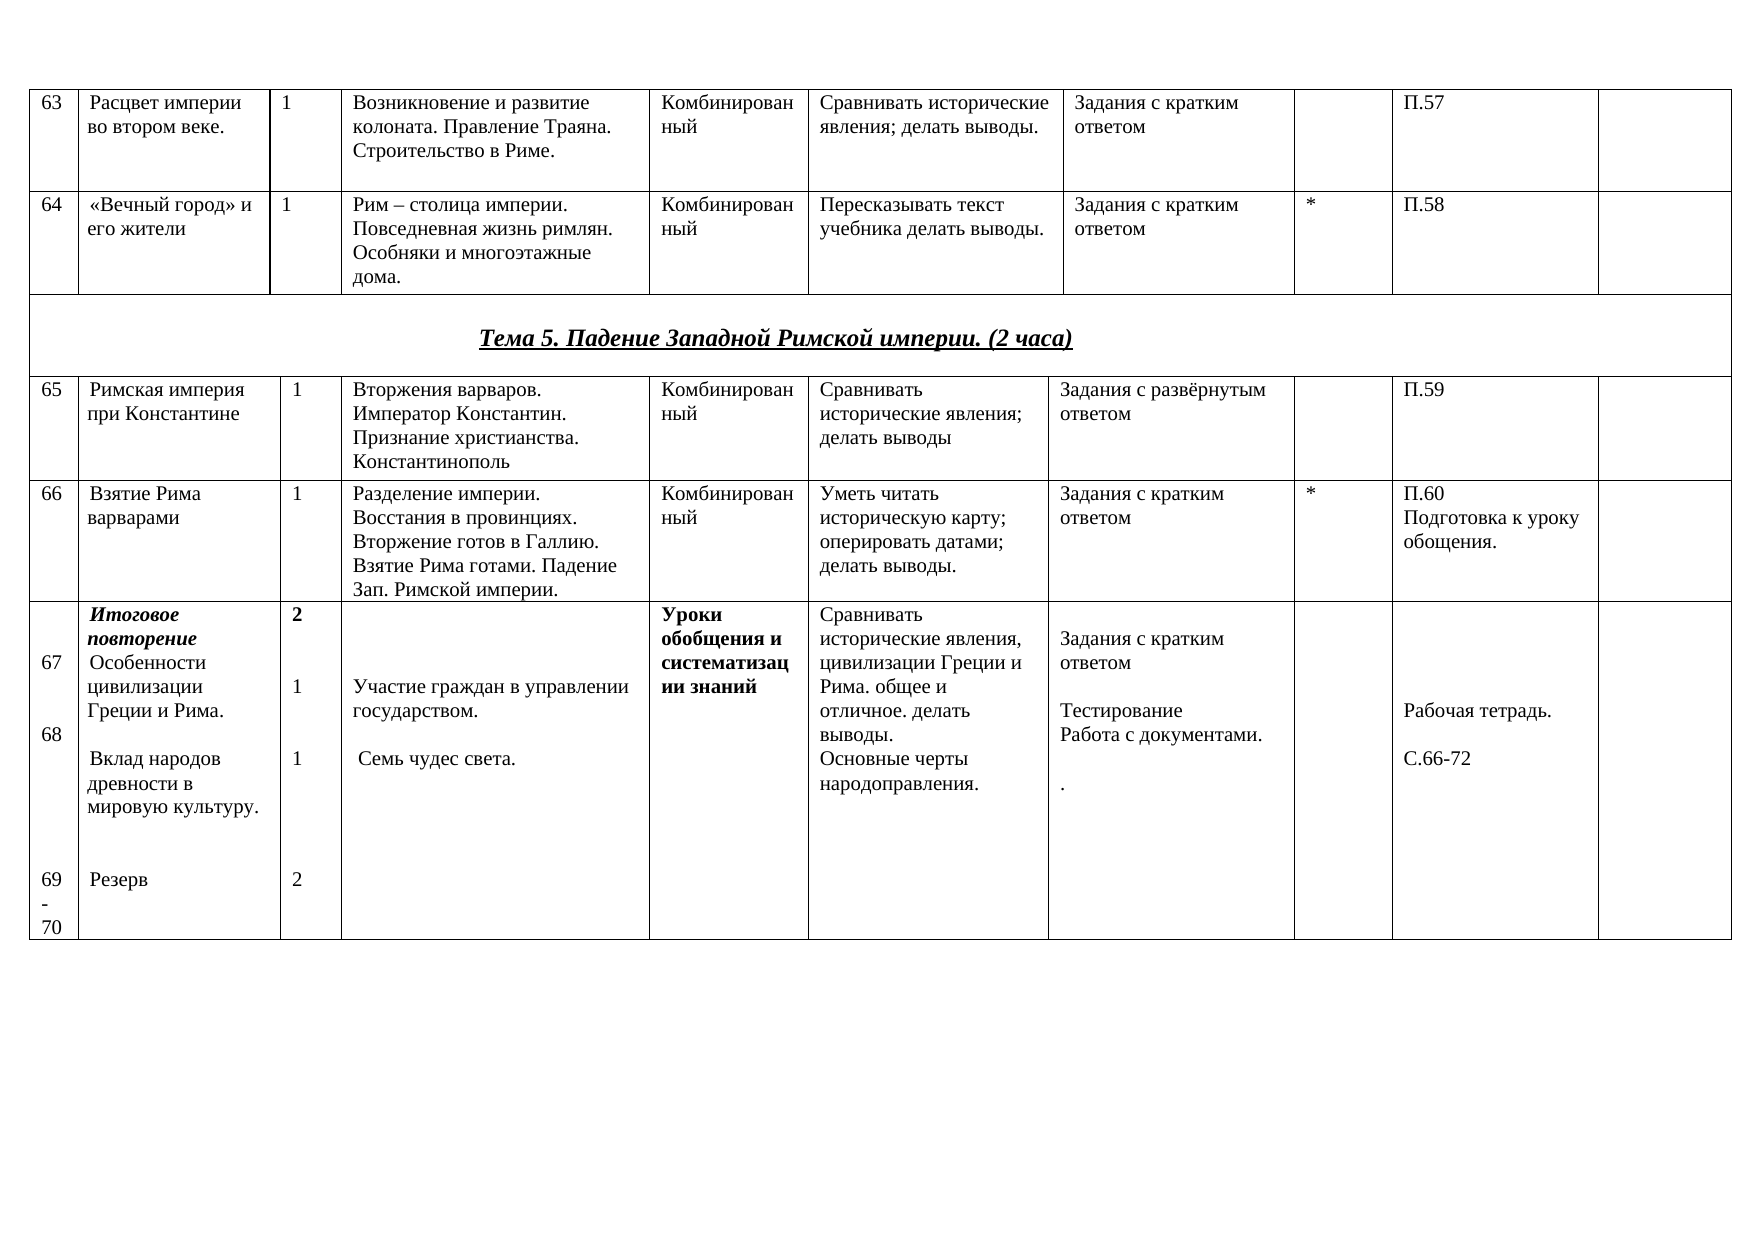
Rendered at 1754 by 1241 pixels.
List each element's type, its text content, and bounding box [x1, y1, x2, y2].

table_cell [1599, 90, 1731, 191]
table_cell 2 1 1 2 [281, 602, 341, 939]
table_cell Участие граждан в управлении государством. Семь чудес света. [342, 602, 649, 939]
table_cell [1295, 602, 1392, 939]
table_cell 67 68 69-70 [30, 602, 78, 939]
table_cell Сравнивать исторические явления, цивилизации Греции и Рима. общее и отличное. делать выводы. Основные черты народоправления. [809, 602, 1048, 939]
table_cell Рабочая тетрадь. С.66-72 [1393, 602, 1598, 939]
table_cell Рим – столица империи. Повседневная жизнь римлян. Особняки и многоэтажные дома. [342, 192, 649, 293]
table_cell Вторжения варваров. Император Константин. Признание христианства. Константинополь [342, 377, 649, 479]
table_cell Возникновение и развитие колоната. Правление Траяна. Строительство в Риме. [342, 90, 649, 191]
table_cell П.58 [1393, 192, 1598, 293]
table_cell П.57 [1393, 90, 1598, 191]
table_cell П.60 Подготовка к уроку обощения. [1393, 481, 1598, 601]
table_cell П.59 [1393, 377, 1598, 479]
table_cell Задания с кратким ответом Тестирование Работа с документами. . [1049, 602, 1294, 939]
table_cell Уроки обобщения и систематизации знаний [650, 602, 808, 939]
table_cell Комбинированный [650, 192, 808, 293]
table_cell 1 [281, 481, 341, 601]
table_cell Сравнивать исторические явления; делать выводы [809, 377, 1048, 479]
table_cell [1599, 377, 1731, 479]
table_cell Задания с кратким ответом [1064, 90, 1294, 191]
table_cell Сравнивать исторические явления; делать выводы. [809, 90, 1063, 191]
table_cell Задания с развёрнутым ответом [1049, 377, 1294, 479]
table_cell [1599, 602, 1731, 939]
table_cell «Вечный город» и его жители [79, 192, 269, 293]
table_cell 64 [30, 192, 78, 293]
table_cell 63 [30, 90, 78, 191]
table_cell 66 [30, 481, 78, 601]
table_cell Расцвет империи во втором веке. [79, 90, 269, 191]
table_cell * [1295, 192, 1392, 293]
table_cell Итоговое повторение Особенности цивилизации Греции и Рима. Вклад народов древности в мировую культуру. Резерв [79, 602, 280, 939]
table_cell [1295, 90, 1392, 191]
table_cell Взятие Рима варварами [79, 481, 280, 601]
table_cell Разделение империи. Восстания в провинциях. Вторжение готов в Галлию. Взятие Рима готами. Падение Зап. Римской империи. [342, 481, 649, 601]
table_cell Уметь читать историческую карту; оперировать датами; делать выводы. [809, 481, 1048, 601]
table_cell * [1295, 481, 1392, 601]
table_cell Комбинированный [650, 481, 808, 601]
table_cell 1 [281, 377, 341, 479]
table_cell Комбинированный [650, 90, 808, 191]
table_cell Тема 5. Падение Западной Римской империи. (2 часа) [30, 295, 1731, 376]
table_cell Задания с кратким ответом [1064, 192, 1294, 293]
table_cell Пересказывать текст учебника делать выводы. [809, 192, 1063, 293]
table_cell Римская империя при Константине [79, 377, 280, 479]
table_cell [1599, 481, 1731, 601]
table_cell 1 [271, 192, 341, 293]
table_cell [1599, 192, 1731, 293]
table_cell [1295, 377, 1392, 479]
table_cell Комбинированный [650, 377, 808, 479]
table_cell 65 [30, 377, 78, 479]
table_cell Задания с кратким ответом [1049, 481, 1294, 601]
table_cell 1 [271, 90, 341, 191]
